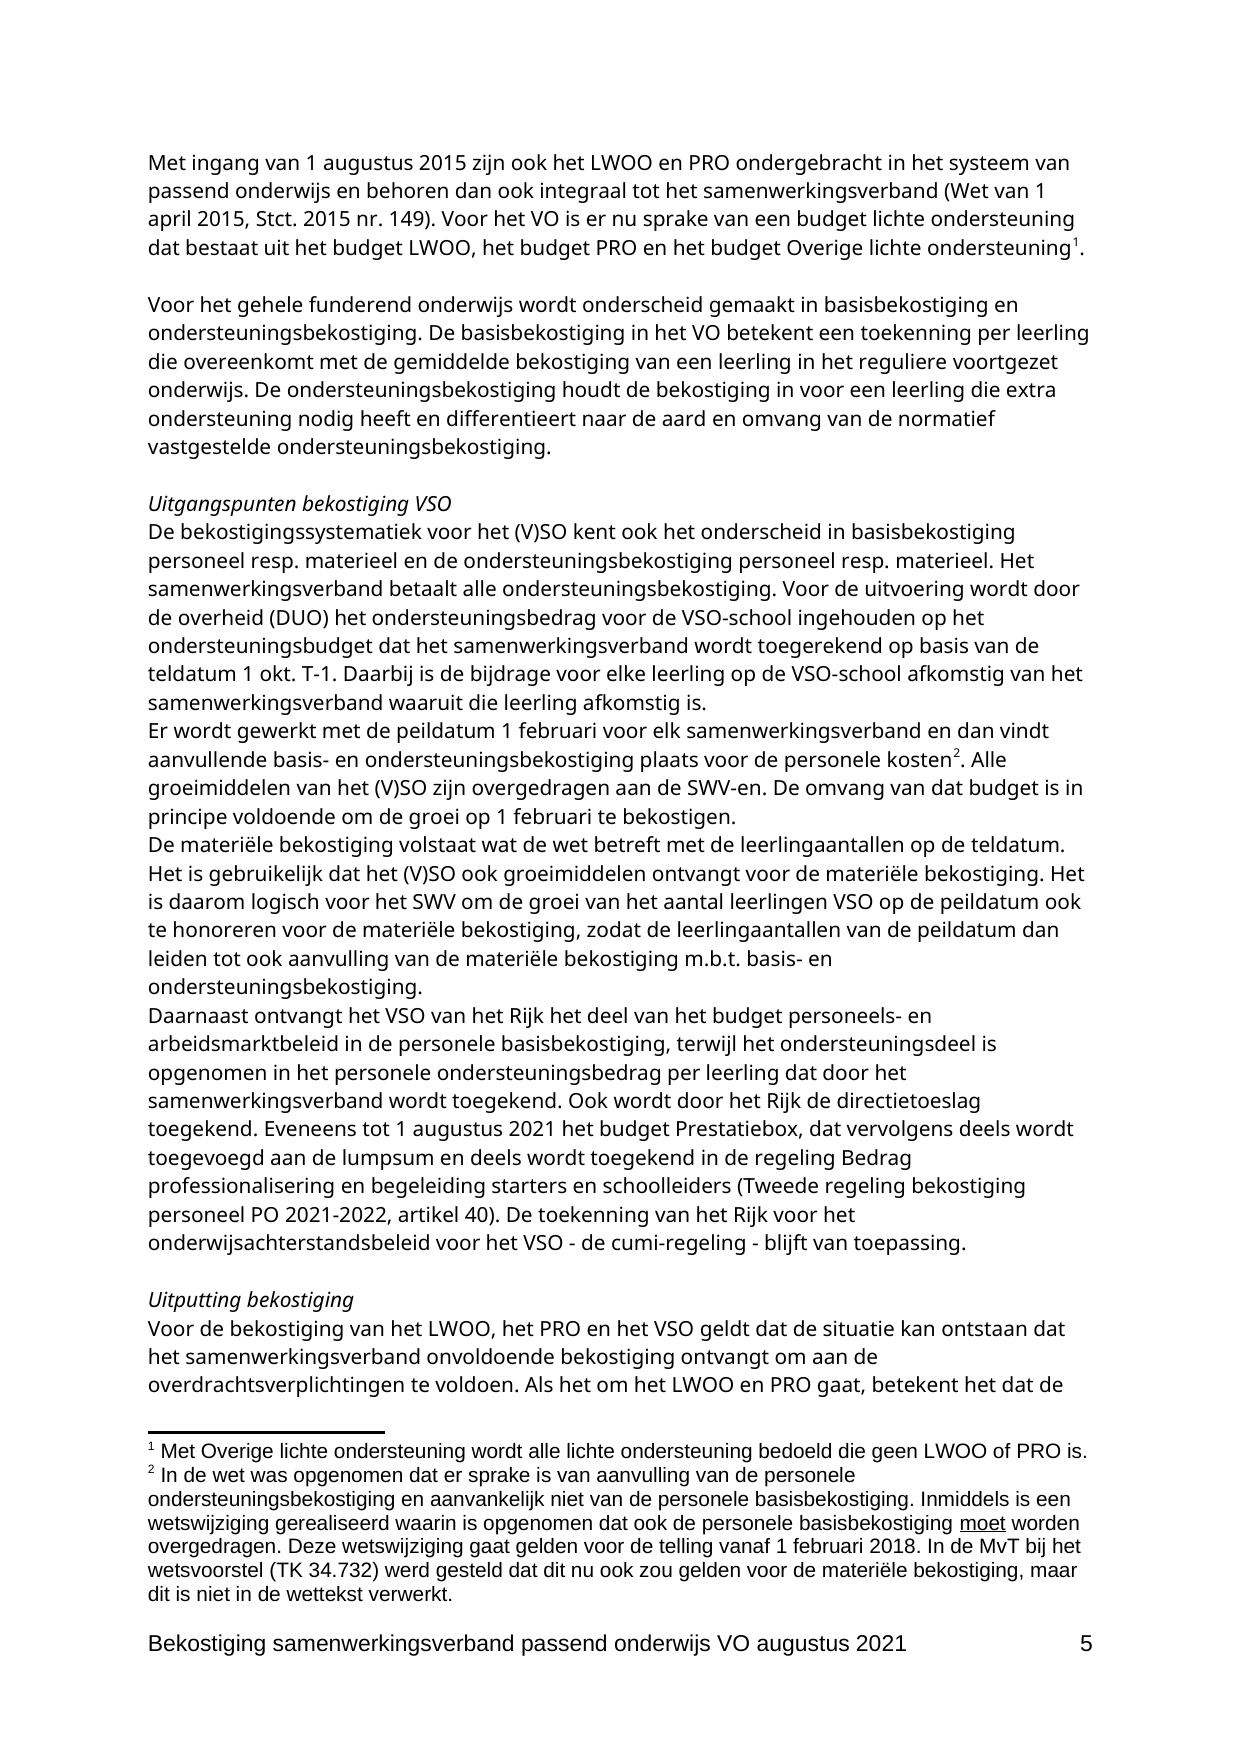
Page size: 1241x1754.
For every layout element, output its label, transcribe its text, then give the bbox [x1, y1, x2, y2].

text De materiële bekostiging volstaat wat de wet betreft met de leerlingaantallen op de teldatum. Het is gebruikelijk dat het (V)SO ook groeimiddelen ontvangt voor de materiële bekostiging. Het is daarom logisch voor het SWV om de groei van het aantal leerlingen VSO op de peildatum ook te honoreren voor de materiële bekostiging, zodat de leerlingaantallen van de peildatum dan leiden tot ook aanvulling van de materiële bekostiging m.b.t. basis- en ondersteuningsbekostiging. [148, 830, 1092, 1001]
text Er wordt gewerkt met de peildatum 1 februari voor elk samenwerkingsverband en dan vindt aanvullende basis- en ondersteuningsbekostiging plaats voor de personele kosten. Alle groeimiddelen van het (V)SO zijn overgedragen aan de SWV-en. De omvang van dat budget is in principe voldoende om de groei op 1 februari te bekostigen. [148, 716, 1092, 830]
text Uitgangspunten bekostiging VSO [148, 489, 1092, 517]
text De bekostigingssystematiek voor het (V)SO kent ook het onderscheid in basisbekostiging personeel resp. materieel en de ondersteuningsbekostiging personeel resp. materieel. Het samenwerkingsverband betaalt alle ondersteuningsbekostiging. Voor de uitvoering wordt door de overheid (DUO) het ondersteuningsbedrag voor de VSO-school ingehouden op het ondersteuningsbudget dat het samenwerkingsverband wordt toegerekend op basis van de teldatum 1 okt. T-1. Daarbij is de bijdrage voor elke leerling op de VSO-school afkomstig van het samenwerkingsverband waaruit die leerling afkomstig is. [148, 517, 1092, 716]
text Daarnaast ontvangt het VSO van het Rijk het deel van het budget personeels- en arbeidsmarktbeleid in de personele basisbekostiging, terwijl het ondersteuningsdeel is opgenomen in het personele ondersteuningsbedrag per leerling dat door het samenwerkingsverband wordt toegekend. Ook wordt door het Rijk de directietoeslag toegekend. Eveneens tot 1 augustus 2021 het budget Prestatiebox, dat vervolgens deels wordt toegevoegd aan de lumpsum en deels wordt toegekend in de regeling Bedrag professionalisering en begeleiding starters en schoolleiders (Tweede regeling bekostiging personeel PO 2021-2022, artikel 40). De toekenning van het Rijk voor het onderwijsachterstandsbeleid voor het VSO - de cumi-regeling - blijft van toepassing. [148, 1001, 1092, 1257]
text Voor het gehele funderend onderwijs wordt onderscheid gemaakt in basisbekostiging en ondersteuningsbekostiging. De basisbekostiging in het VO betekent een toekenning per leerling die overeenkomt met de gemiddelde bekostiging van een leerling in het reguliere voortgezet onderwijs. De ondersteuningsbekostiging houdt de bekostiging in voor een leerling die extra ondersteuning nodig heeft en differentieert naar de aard en omvang van de normatief vastgestelde ondersteuningsbekostiging. [148, 290, 1092, 461]
text Met ingang van 1 augustus 2015 zijn ook het LWOO en PRO ondergebracht in het systeem van passend onderwijs en behoren dan ook integraal tot het samenwerkingsverband (Wet van 1 april 2015, Stct. 2015 nr. 149). Voor het VO is er nu sprake van een budget lichte ondersteuning dat bestaat uit het budget LWOO, het budget PRO en het budget Overige lichte ondersteuning. [148, 148, 1092, 261]
text Uitputting bekostiging [148, 1285, 1092, 1314]
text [148, 1314, 1092, 1399]
